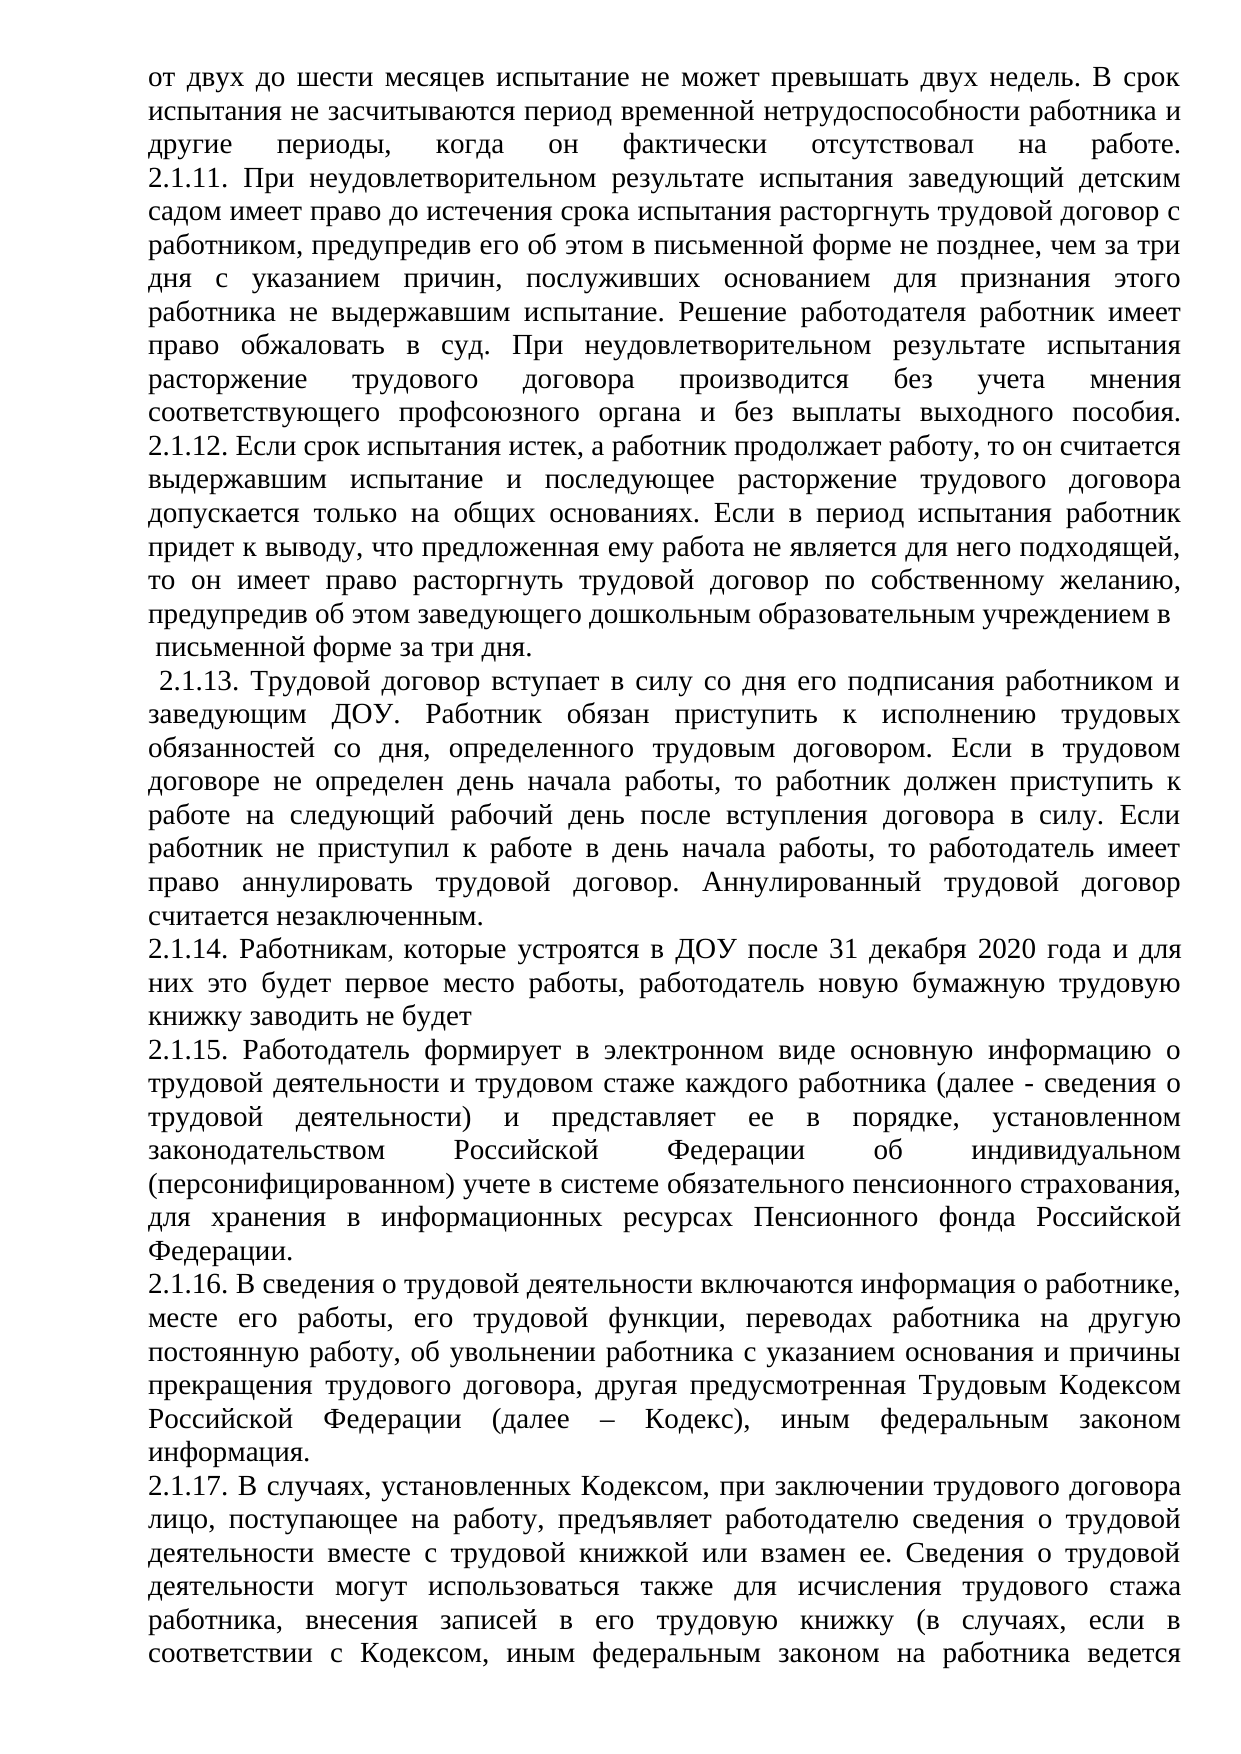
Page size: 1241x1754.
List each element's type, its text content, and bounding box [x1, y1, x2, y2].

text письменной форме за три дня. [148, 629, 1182, 663]
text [148, 1032, 1182, 1669]
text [148, 59, 1182, 629]
text 2.1.13. Трудовой договор вступает в силу со дня его подписания работником и заведующим ДОУ. Работник обязан приступить к исполнению трудовых обязанностей со дня, определенного трудовым договором. Если в трудовом договоре не определен день начала работы, то работник должен приступить к работе на следующий рабочий день после вступления договора в силу. Если работник не приступил к работе в день начала работы, то работодатель имеет право аннулировать трудовой договор. Аннулированный трудовой договор считается незаключенным. [148, 663, 1182, 931]
text 2.1.14. Работникам, которые устроятся в ДОУ после 31 декабря 2020 года и для них это будет первое место работы, работодатель новую бумажную трудовую книжку заводить не будет [148, 931, 1182, 1032]
